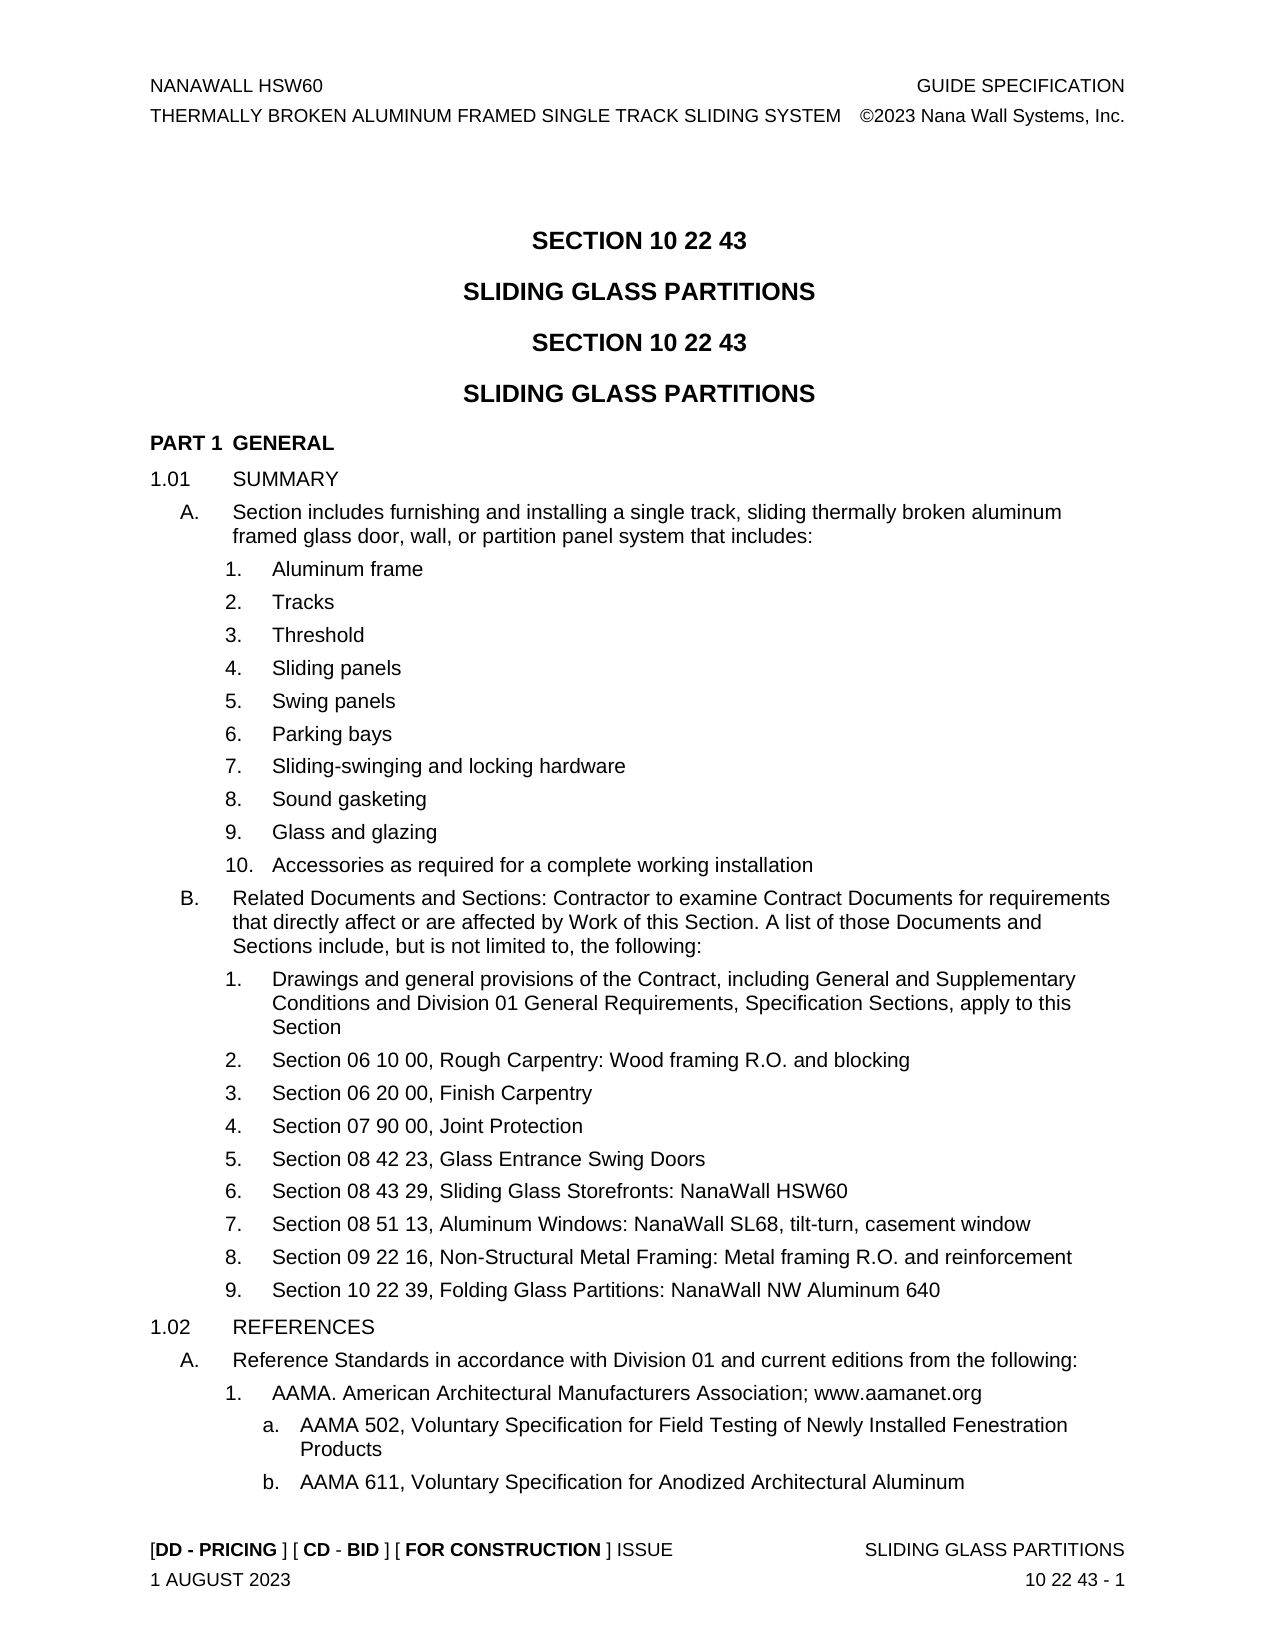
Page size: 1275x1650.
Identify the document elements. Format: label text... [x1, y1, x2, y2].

subtitle Swing panels [225, 688, 1125, 712]
subtitle Section 10 22 39, Folding Glass Partitions: NanaWall NW Aluminum 640 [225, 1278, 1125, 1302]
subtitle AAMA. American Architectural Manufacturers Association; www.aamanet.org [225, 1380, 1125, 1404]
subtitle Section 09 22 16, Non-Structural Metal Framing: Metal framing R.O. and reinforcement [225, 1245, 1125, 1269]
subtitle Section 07 90 00, Joint Protection [225, 1113, 1125, 1137]
subtitle Section 08 43 29, Sliding Glass Storefronts: NanaWall HSW60 [225, 1179, 1125, 1203]
subtitle Threshold [225, 623, 1125, 647]
subtitle REFERENCES [150, 1314, 1125, 1338]
subtitle Related Documents and Sections: Contractor to examine Contract Documents for requirements that directly affect or are affected by Work of this Section. A list of those Documents and Sections include, but is not limited to, the following: [180, 886, 1125, 958]
subtitle Accessories as required for a complete working installation [225, 853, 1125, 877]
title SLIDING GLASS PARTITIONS [150, 379, 1125, 408]
subtitle Section 08 51 13, Aluminum Windows: NanaWall SL68, tilt-turn, casement window [225, 1212, 1125, 1236]
subtitle Reference Standards in accordance with Division 01 and current editions from the following: [180, 1347, 1125, 1371]
subtitle Sound gasketing [225, 787, 1125, 811]
subtitle Sliding-swinging and locking hardware [225, 754, 1125, 778]
subtitle SUMMARY [150, 467, 1125, 491]
subtitle Section 08 42 23, Glass Entrance Swing Doors [225, 1146, 1125, 1170]
title SECTION 10 22 43 [150, 328, 1125, 357]
subtitle Section 06 20 00, Finish Carpentry [225, 1081, 1125, 1104]
subtitle AAMA 611, Voluntary Specification for Anodized Architectural Aluminum [262, 1470, 1125, 1494]
subtitle Glass and glazing [225, 820, 1125, 844]
subtitle GENERAL [150, 431, 1125, 454]
subtitle Parking bays [225, 721, 1125, 745]
subtitle Sliding panels [225, 656, 1125, 679]
subtitle Tracks [225, 590, 1125, 614]
subtitle AAMA 502, Voluntary Specification for Field Testing of Newly Installed Fenestration Products [262, 1413, 1125, 1461]
subtitle Aluminum frame [225, 557, 1125, 581]
subtitle Drawings and general provisions of the Contract, including General and Supplementary Conditions and Division 01 General Requirements, Specification Sections, apply to this Section [225, 967, 1125, 1039]
title SECTION 10 22 43 [150, 226, 1125, 254]
subtitle Section includes furnishing and installing a single track, sliding thermally broken aluminum framed glass door, wall, or partition panel system that includes: [180, 500, 1125, 548]
title Sliding GLASS Partitions [150, 277, 1125, 306]
subtitle Section 06 10 00, Rough Carpentry: Wood framing R.O. and blocking [225, 1048, 1125, 1072]
